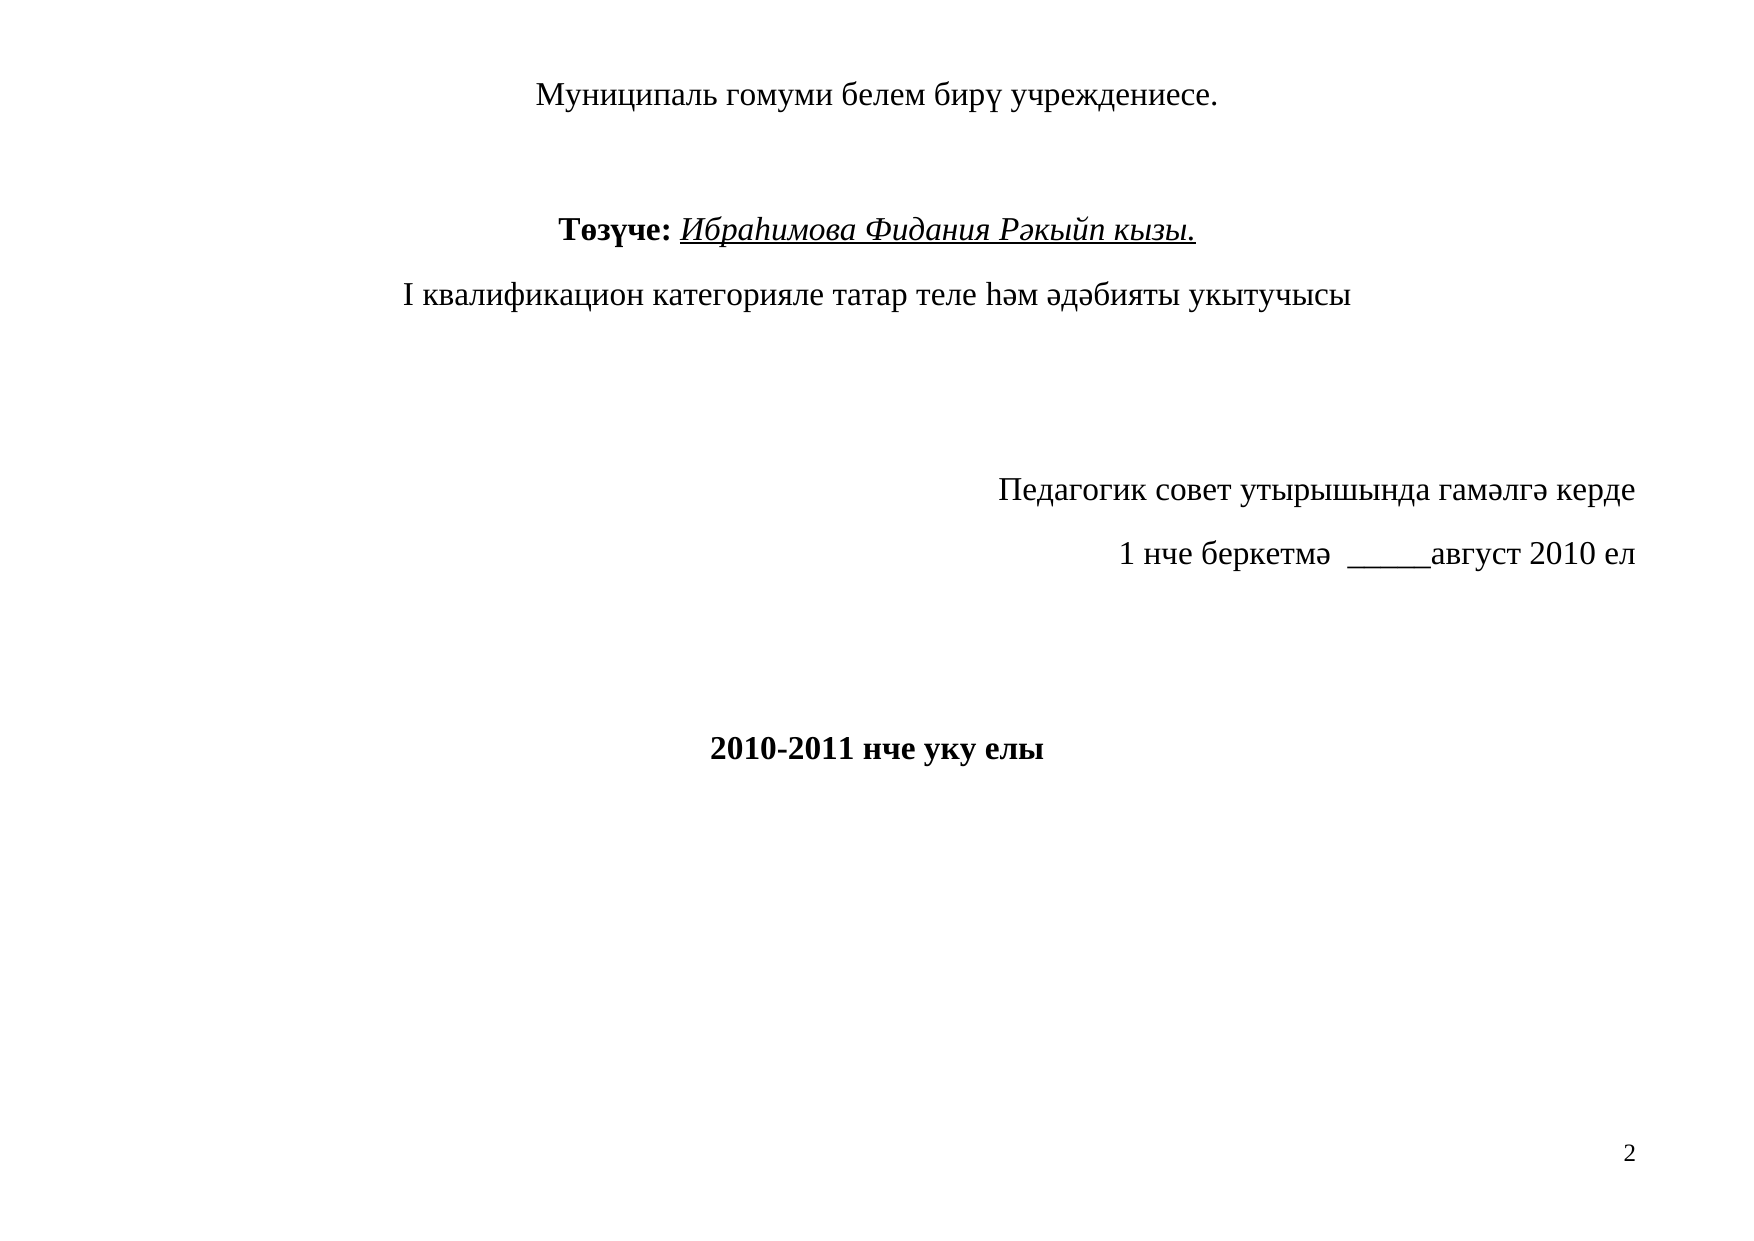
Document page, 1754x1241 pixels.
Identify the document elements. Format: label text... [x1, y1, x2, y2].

text 1 нче беркетмә _____август 2010 ел [118, 534, 1636, 572]
text Муниципаль гомуми белем бирү учреждениесе. [118, 74, 1636, 112]
text 2010-2011 нче уку елы [118, 728, 1636, 767]
text I квалификацион категорияле татар теле һәм әдәбияты укытучысы [118, 274, 1636, 312]
text Педагогик совет утырышында гамәлгә керде [118, 469, 1636, 507]
text Төзүче: Ибраһимова Фидания Рәкыйп кызы. [118, 209, 1636, 247]
